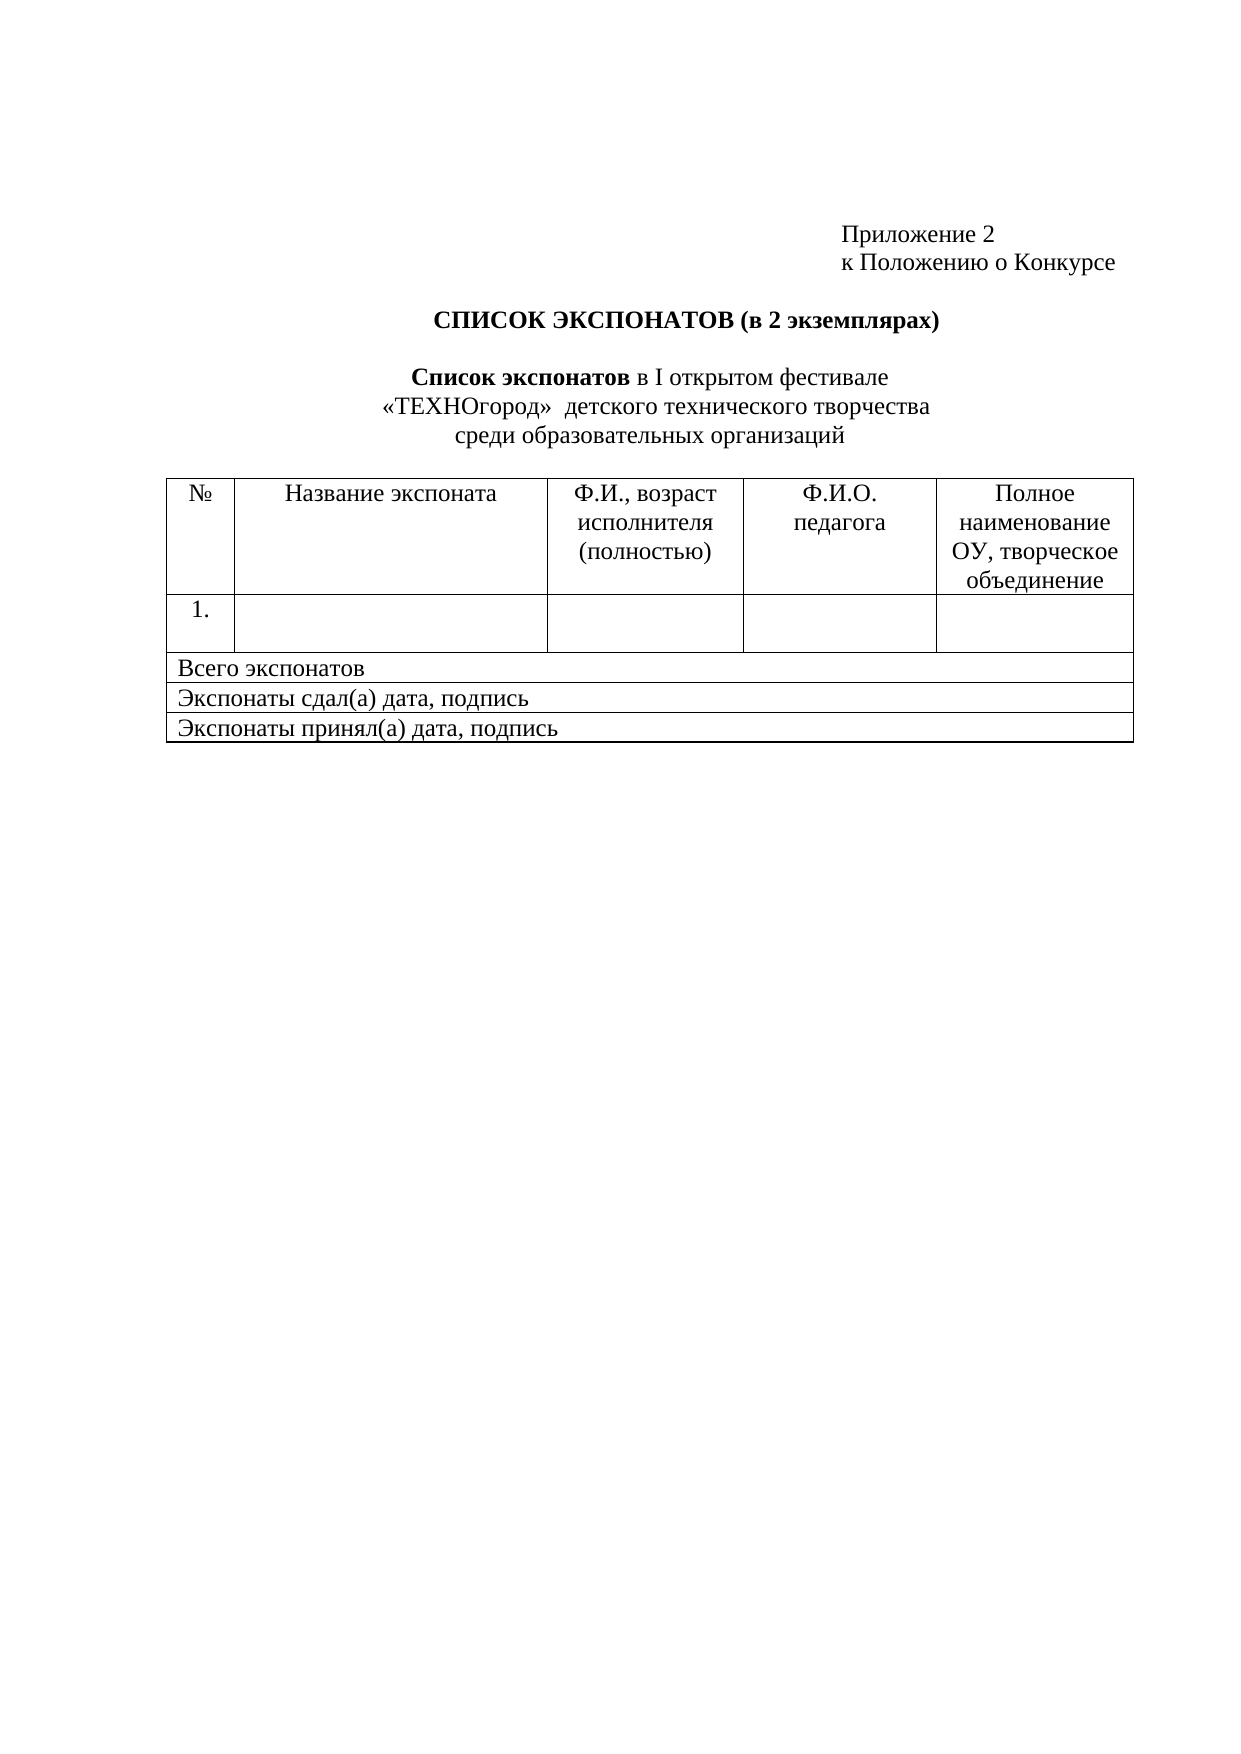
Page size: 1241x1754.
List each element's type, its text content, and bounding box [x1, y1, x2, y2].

table_header Полное наименование ОУ, творческое объединение [937, 479, 1133, 593]
table_cell Всего экспонатов [167, 653, 1133, 682]
table_cell [937, 595, 1133, 652]
text СПИСОК ЭКСПОНАТОВ (в 2 экземплярах) [177, 305, 1122, 334]
table_header Ф.И., возраст исполнителя (полностью) [548, 479, 743, 593]
table_cell [235, 595, 547, 652]
text «ТЕХНОгород» детского технического творчества [177, 391, 1122, 420]
text среди образовательных организаций [177, 420, 1122, 449]
text Приложение 2 [841, 219, 1122, 247]
table_cell 1. [167, 595, 234, 652]
table_header Название экспоната [235, 479, 547, 593]
text Список экспонатов в I открытом фестивале [177, 362, 1122, 391]
table_cell Экспонаты принял(а) дата, подпись [167, 713, 1133, 741]
table_header № [167, 479, 234, 593]
table_cell Экспонаты сдал(а) дата, подпись [167, 683, 1133, 712]
table_header Ф.И.О. педагога [744, 479, 936, 593]
table_cell [744, 595, 936, 652]
text к Положению о Конкурсе [841, 247, 1122, 276]
table_cell [548, 595, 743, 652]
